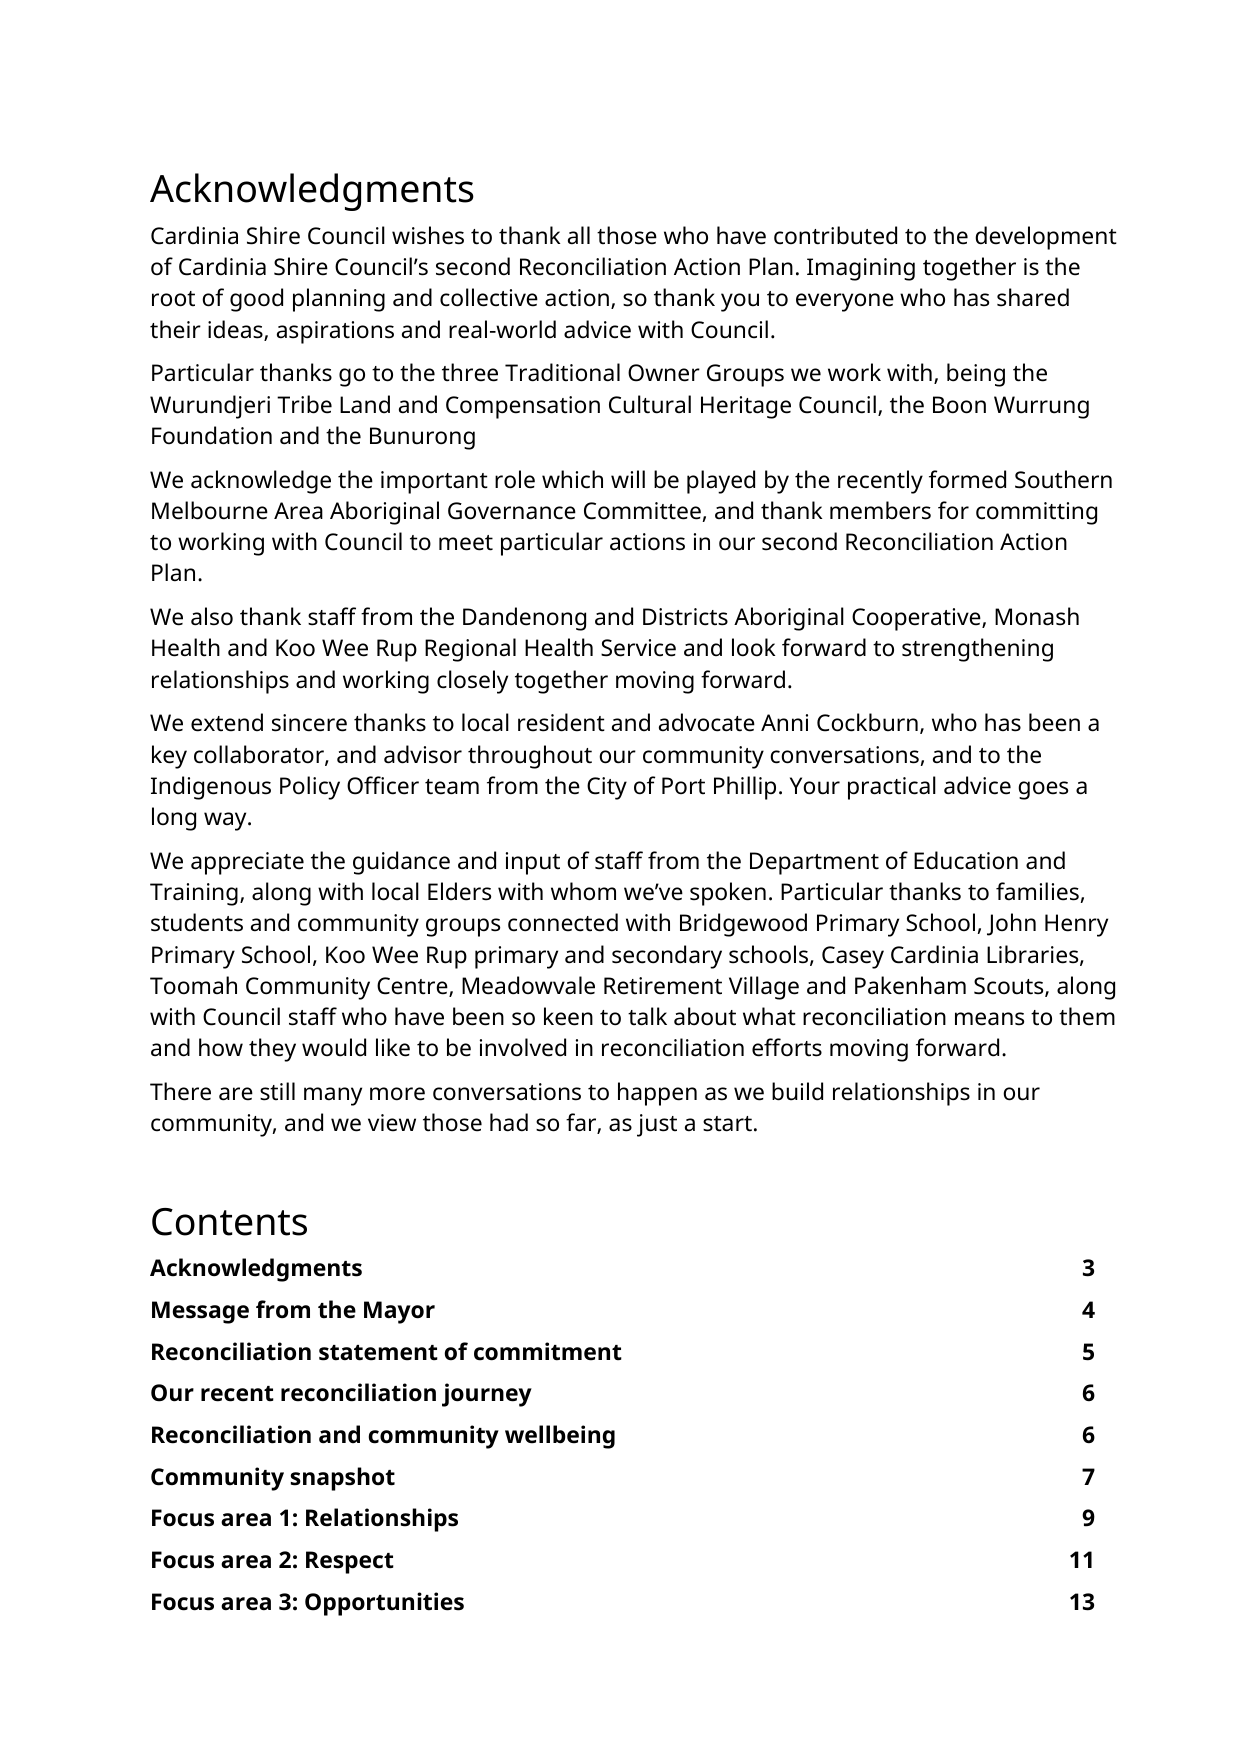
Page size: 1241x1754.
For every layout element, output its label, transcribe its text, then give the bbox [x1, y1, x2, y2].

text We acknowledge the important role which will be played by the recently formed Southern Melbourne Area Aboriginal Governance Committee, and thank members for committing to working with Council to meet particular actions in our second Reconciliation Action Plan. [150, 463, 1122, 588]
text There are still many more conversations to happen as we build relationships in our community, and we view those had so far, as just a start. [150, 1076, 1122, 1138]
text We appreciate the guidance and input of staff from the Department of Education and Training, along with local Elders with whom we’ve spoken. Particular thanks to families, students and community groups connected with Bridgewood Primary School, John Henry Primary School, Koo Wee Rup primary and secondary schools, Casey Cardinia Libraries, Toomah Community Centre, Meadowvale Retirement Village and Pakenham Scouts, along with Council staff who have been so keen to talk about what reconciliation means to them and how they would like to be involved in reconciliation efforts moving forward. [150, 845, 1122, 1063]
text Cardinia Shire Council wishes to thank all those who have contributed to the development of Cardinia Shire Council’s second Reconciliation Action Plan. Imagining together is the root of good planning and collective action, so thank you to everyone who has shared their ideas, aspirations and real-world advice with Council. [150, 220, 1122, 345]
text We also thank staff from the Dandenong and Districts Aboriginal Cooperative, Monash Health and Koo Wee Rup Regional Health Service and look forward to strengthening relationships and working closely together moving forward. [150, 601, 1122, 695]
text We extend sincere thanks to local resident and advocate Anni Cockburn, who has been a key collaborator, and advisor throughout our community conversations, and to the Indigenous Policy Officer team from the City of Port Phillip. Your practical advice goes a long way. [150, 707, 1122, 832]
subtitle Acknowledgments [150, 162, 1122, 213]
text Particular thanks go to the three Traditional Owner Groups we work with, being the Wurundjeri Tribe Land and Compensation Cultural Heritage Council, the Boon Wurrung Foundation and the Bunurong [150, 357, 1122, 451]
subtitle Contents [150, 1195, 1122, 1246]
